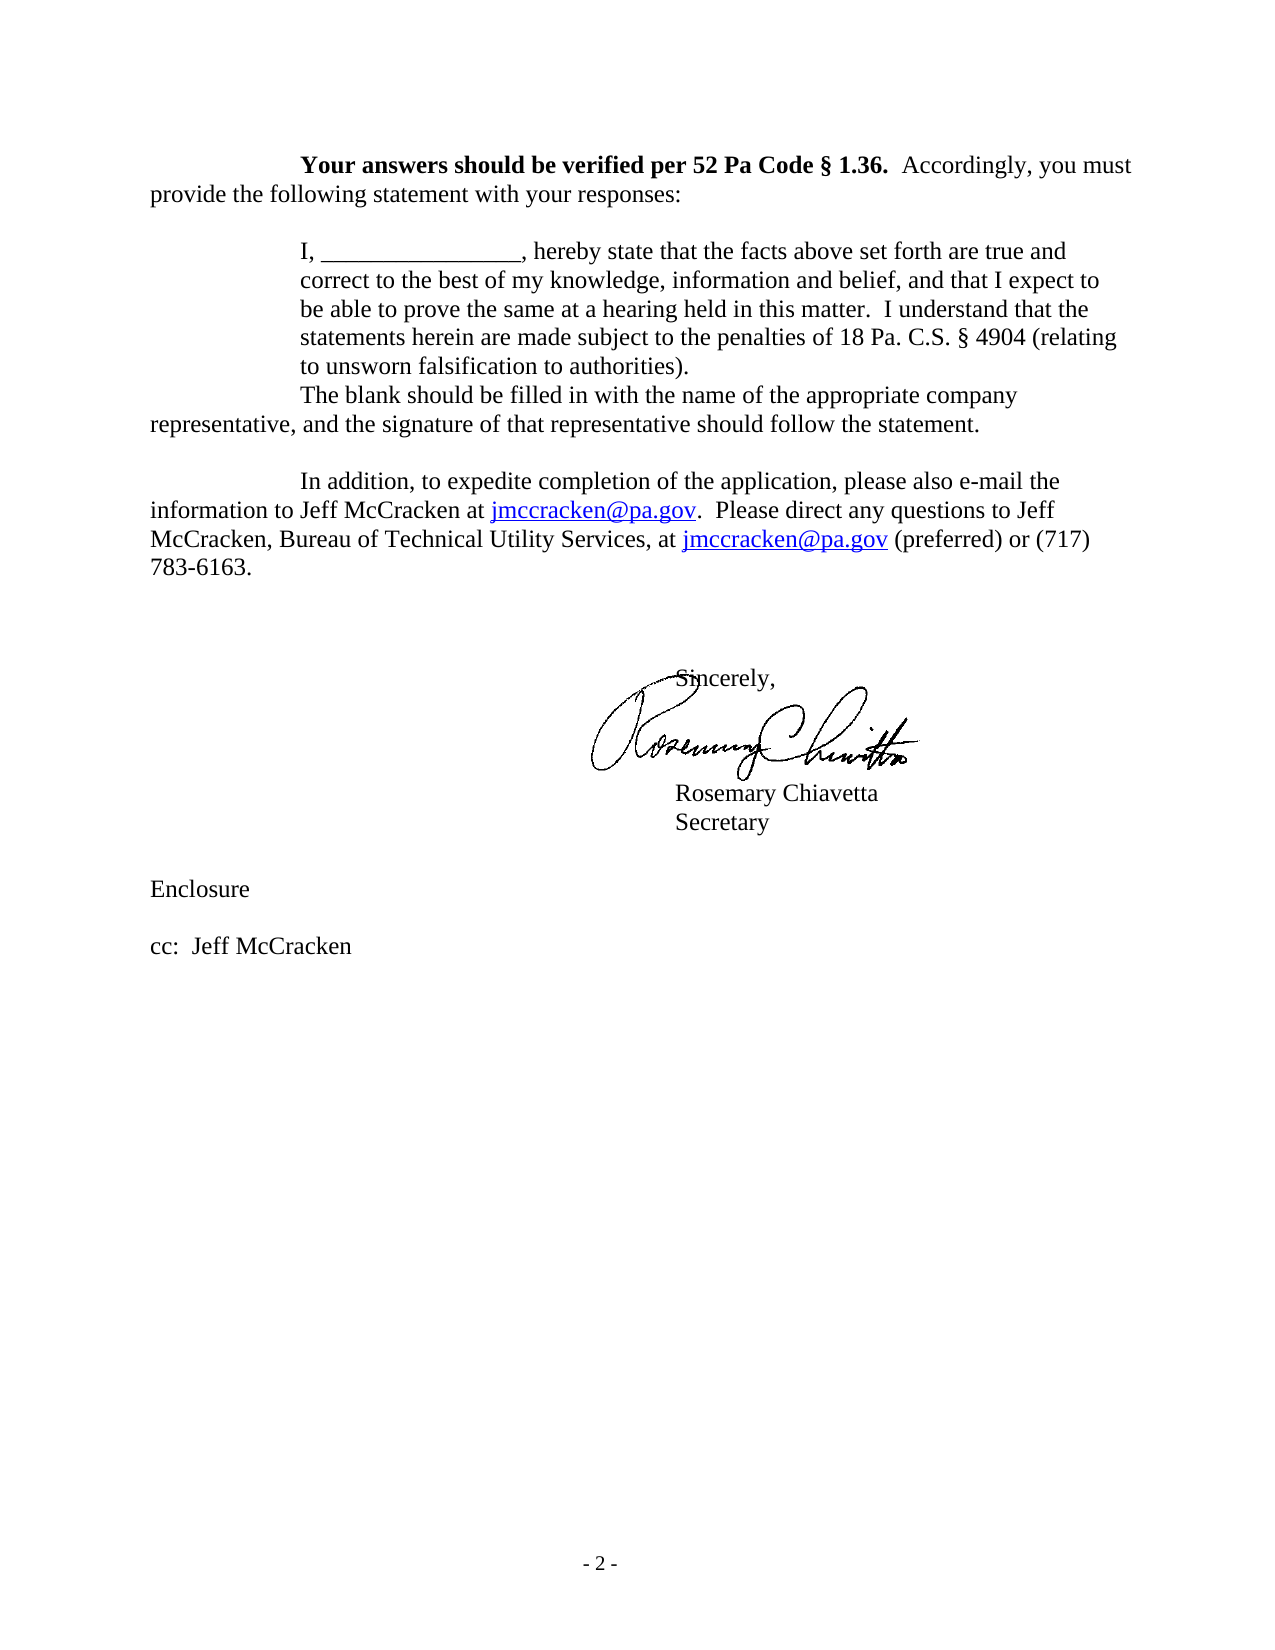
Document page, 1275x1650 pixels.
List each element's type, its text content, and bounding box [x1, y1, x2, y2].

text I, ________________, hereby state that the facts above set forth are true and correct to the best of my knowledge, information and belief, and that I expect to be able to prove the same at a hearing held in this matter. I understand that the statements herein are made subject to the penalties of 18 Pa. C.S. § 4904 (relating to unsworn falsification to authorities). [300, 236, 1125, 380]
text Rosemary Chiavetta [150, 778, 1125, 807]
text The blank should be filled in with the name of the appropriate company representative, and the signature of that representative should follow the statement. [150, 380, 1134, 437]
picture [579, 692, 941, 778]
text Sincerely, [150, 639, 1125, 692]
text cc: Jeff McCracken [150, 931, 1125, 960]
text Your answers should be verified per 52 Pa Code § 1.36. Accordingly, you must provide the following statement with your responses: [150, 150, 1134, 207]
text Enclosure [150, 874, 1125, 902]
text Secretary [150, 807, 1125, 835]
text In addition, to expedite completion of the application, please also e-mail the information to Jeff McCracken at jmccracken@pa.gov. Please direct any questions to Jeff McCracken, Bureau of Technical Utility Services, at jmccracken@pa.gov (preferred) or (717) 783-6163. [150, 466, 1125, 581]
